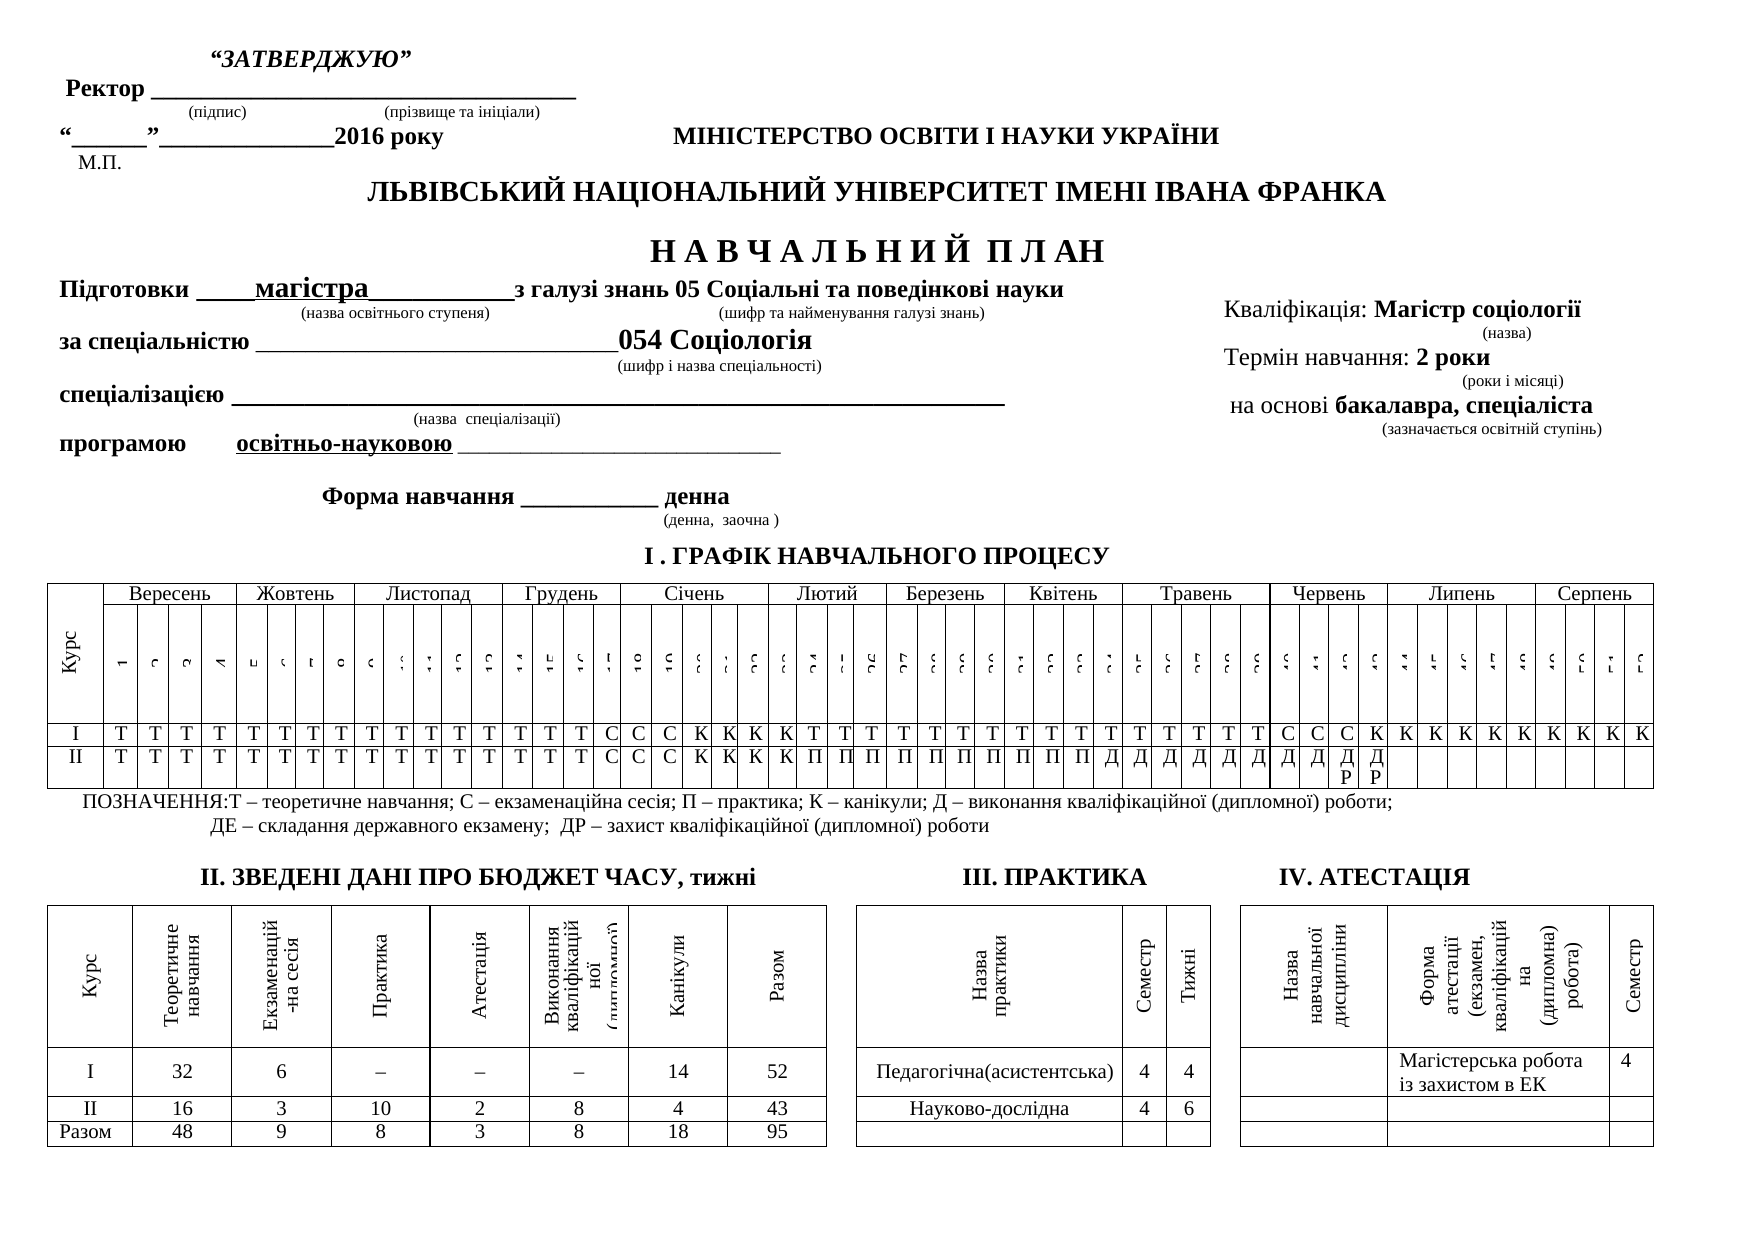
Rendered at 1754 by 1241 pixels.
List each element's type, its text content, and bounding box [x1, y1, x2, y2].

table_cell 3 [232, 1097, 331, 1121]
table_cell 2 [431, 1097, 529, 1121]
text М.П. [59, 150, 1695, 174]
table_cell Т [414, 724, 441, 746]
table_cell [1167, 1122, 1210, 1146]
table_header Екзаменацій-на сесія [232, 906, 331, 1047]
table_cell 52 [728, 1048, 826, 1096]
table_cell 14 [503, 605, 532, 722]
table_cell Т [296, 724, 323, 746]
table_cell 6 [1167, 1097, 1210, 1121]
table_cell К [1536, 724, 1565, 746]
table_cell Т [828, 724, 853, 746]
table_cell [1241, 1122, 1387, 1146]
table_cell 45 [1418, 605, 1447, 722]
subtitle (назва освітнього ступеня) (шифр та найменування галузі знань) [59, 303, 1289, 322]
table_header Назва навчальної дисципліни [1241, 906, 1387, 1047]
subtitle ЛЬВІВСЬКИЙ НАЦІОНАЛЬНИЙ УНІВЕРСИТЕТ ІМЕНІ ІВАНА ФРАНКА [59, 174, 1695, 207]
table_cell П [918, 747, 945, 788]
table_cell Т [138, 724, 168, 746]
table_cell Т [104, 724, 137, 746]
table_cell [1477, 747, 1506, 788]
table_cell Т [202, 724, 236, 746]
table_cell [1610, 1122, 1653, 1146]
subtitle за спеціальністю _____________________________054 Соціологія [59, 322, 1695, 356]
table_cell Т [472, 724, 502, 746]
table_cell П [887, 747, 917, 788]
table_cell [1388, 1097, 1609, 1121]
table_header Листопад [355, 584, 502, 604]
table_header Липень [1388, 584, 1535, 604]
table_cell Т [797, 724, 827, 746]
table_cell 44 [1388, 605, 1417, 722]
table_cell 10 [332, 1097, 429, 1121]
table_cell 24 [797, 605, 827, 722]
table_cell [1241, 1097, 1387, 1121]
table_cell 4 [1123, 1048, 1166, 1096]
table_cell С [652, 724, 682, 746]
table_cell Т [442, 724, 471, 746]
table_cell К [1448, 724, 1476, 746]
text І . ГРАФІК НАВЧАЛЬНОГО ПРОЦЕСУ [59, 541, 1695, 570]
table_cell Д [1241, 747, 1269, 788]
table_cell [1610, 1097, 1653, 1121]
table_cell 20 [683, 605, 711, 722]
table_cell Т [355, 724, 383, 746]
table_cell 47 [1477, 605, 1506, 722]
table_cell П [1064, 747, 1093, 788]
table_cell С [1300, 724, 1328, 746]
table_cell П [946, 747, 974, 788]
text (підпис) (прізвище та ініціали) [59, 102, 1695, 121]
table_cell Т [533, 724, 563, 746]
table_cell 48 [133, 1122, 231, 1146]
table_cell 17 [594, 605, 620, 722]
table_cell [1388, 1122, 1609, 1146]
table_cell 8 [530, 1122, 628, 1146]
table_cell П [975, 747, 1004, 788]
table_cell 42 [1329, 605, 1358, 722]
table_cell К [1477, 724, 1506, 746]
table_cell К [1418, 724, 1447, 746]
table_cell Д [1300, 747, 1328, 788]
table_header Лютий [769, 584, 886, 604]
table_cell 48 [1507, 605, 1535, 722]
table_cell 50 [1566, 605, 1594, 722]
table_cell 37 [1182, 605, 1210, 722]
table_header Жовтень [237, 584, 354, 604]
table_cell [1388, 747, 1417, 788]
table_header Назва практики [857, 906, 1122, 1047]
table_header Атестація [431, 906, 529, 1047]
table_header Канікули [629, 906, 727, 1047]
table_cell І [48, 724, 103, 746]
table_cell Магістерська робота із захистом в ЕК [1388, 1048, 1609, 1096]
table_header Січень [621, 584, 768, 604]
table_cell 30 [975, 605, 1004, 722]
table_header Семестр [1610, 906, 1653, 1047]
text (денна, заочна ) [59, 509, 1695, 529]
table_cell Т [202, 747, 236, 788]
table_header Тижні [1167, 906, 1210, 1047]
table_cell Т [472, 747, 502, 788]
table_cell С [1271, 724, 1299, 746]
table_cell Т [1123, 724, 1151, 746]
table_cell 8 [324, 605, 354, 722]
table_cell К [738, 724, 768, 746]
table_cell 28 [918, 605, 945, 722]
subtitle ДЕ – складання державного екзамену; ДР – захист кваліфікаційної (дипломної) роботи [59, 813, 1695, 837]
table_cell 1 [104, 605, 137, 722]
subtitle (назва освітнього ступеня) (шифр та найменування галузі знань) [1291, 303, 1695, 322]
table_cell К [712, 747, 737, 788]
subtitle II. ЗВЕДЕНІ ДАНІ ПРО БЮДЖЕТ ЧАСУ, тижні ІІІ. ПРАКТИКА IV. АТЕСТАЦІЯ [59, 862, 1695, 890]
table_cell Т [237, 747, 267, 788]
table_cell С [621, 747, 651, 788]
table_cell 26 [854, 605, 886, 722]
table_cell К [1507, 724, 1535, 746]
table_header Березень [887, 584, 1004, 604]
table_header Виконання кваліфікаційної (дипломної) роботи [530, 906, 628, 1047]
table_cell – [332, 1048, 429, 1096]
table_cell Т [503, 724, 532, 746]
table_cell 29 [946, 605, 974, 722]
table_header Теоретичне навчання [133, 906, 231, 1047]
table_cell 52 [1625, 605, 1653, 722]
table_cell Т [564, 724, 593, 746]
table_header Грудень [503, 584, 620, 604]
table_cell 10 [384, 605, 413, 722]
table_cell [1507, 747, 1535, 788]
table_cell Т [503, 747, 532, 788]
table_cell Т [355, 747, 383, 788]
subtitle ПОЗНАЧЕННЯ:Т – теоретичне навчання; С – екзаменаційна сесія; П – практика; К – канікули; Д – виконання кваліфікаційної (дипломної) роботи; [59, 789, 1695, 813]
table_cell 22 [738, 605, 768, 722]
table_cell С [621, 724, 651, 746]
table_cell 4 [1610, 1048, 1653, 1096]
table_cell 15 [533, 605, 563, 722]
table_cell 3 [169, 605, 201, 722]
table_cell Т [104, 747, 137, 788]
table_cell Т [1034, 724, 1063, 746]
table_cell 32 [133, 1048, 231, 1096]
table_header Травень [1123, 584, 1269, 604]
table_cell 23 [769, 605, 796, 722]
table_cell [1123, 1122, 1166, 1146]
table_cell – [431, 1048, 529, 1096]
table_cell П [828, 747, 853, 788]
table_header Практика [332, 906, 429, 1047]
text (назва спеціалізації) [59, 409, 1695, 428]
table_cell [1211, 1047, 1240, 1096]
table_header Разом [728, 906, 826, 1047]
table_cell Т [324, 724, 354, 746]
table_cell 43 [728, 1097, 826, 1121]
table_cell Т [268, 747, 295, 788]
text Ректор __________________________________ [59, 73, 1695, 102]
table_cell П [1005, 747, 1033, 788]
table_header [1211, 905, 1240, 1047]
table_cell 33 [1064, 605, 1093, 722]
text Форма навчання ___________ денна [59, 481, 1695, 509]
table_cell 4 [1167, 1048, 1210, 1096]
table_cell Т [1005, 724, 1033, 746]
table_cell Науково-дослідна [857, 1097, 1122, 1121]
table_cell [1241, 1048, 1387, 1096]
table_cell 27 [887, 605, 917, 722]
table_cell 39 [1241, 605, 1269, 722]
table_cell 7 [296, 605, 323, 722]
table_cell 13 [472, 605, 502, 722]
table_cell Т [1182, 724, 1210, 746]
table_cell Т [169, 724, 201, 746]
table_cell 18 [621, 605, 651, 722]
table_cell [1595, 747, 1624, 788]
subtitle Н А В Ч А Л Ь Н И Й П Л АН [59, 231, 1695, 270]
table_cell [1566, 747, 1594, 788]
table_cell [1448, 747, 1476, 788]
table_cell Т [268, 724, 295, 746]
table_cell 36 [1152, 605, 1181, 722]
table_cell Т [414, 747, 441, 788]
table_cell П [797, 747, 827, 788]
table_cell С [1329, 724, 1358, 746]
table_cell 41 [1300, 605, 1328, 722]
table_cell Т [1152, 724, 1181, 746]
table_cell 34 [1094, 605, 1122, 722]
table_cell 35 [1123, 605, 1151, 722]
table_cell Д [1152, 747, 1181, 788]
table_cell К [1359, 724, 1387, 746]
table_cell Д [1211, 747, 1240, 788]
table_cell Разом [48, 1122, 132, 1146]
table_cell 4 [629, 1097, 727, 1121]
table_cell [1418, 747, 1447, 788]
table_cell ДР [1329, 747, 1358, 788]
table_header Семестр [1123, 906, 1166, 1047]
table_header Вересень [104, 584, 236, 604]
table_cell 49 [1536, 605, 1565, 722]
table_cell Д [1271, 747, 1299, 788]
table_cell К [683, 724, 711, 746]
table_cell Т [384, 724, 413, 746]
table_cell 18 [629, 1122, 727, 1146]
table_cell Т [1211, 724, 1240, 746]
table_cell 12 [442, 605, 471, 722]
table_header Форма атестації (екзамен, кваліфікаційна (дипломна) робота) [1388, 906, 1609, 1047]
table_cell Т [946, 724, 974, 746]
table_cell 8 [332, 1122, 429, 1146]
table_cell 8 [530, 1097, 628, 1121]
text “______”______________2016 року МІНІСТЕРСТВО ОСВІТИ І НАУКИ УКРАЇНИ [59, 121, 1695, 150]
table_cell 4 [1123, 1097, 1166, 1121]
table_cell 46 [1448, 605, 1476, 722]
table_cell Т [975, 724, 1004, 746]
table_cell К [1566, 724, 1594, 746]
table_header Червень [1271, 584, 1387, 604]
table_cell К [1388, 724, 1417, 746]
table_cell Т [918, 724, 945, 746]
table_cell Т [237, 724, 267, 746]
table_cell Т [324, 747, 354, 788]
table_cell Т [296, 747, 323, 788]
table_cell К [769, 747, 796, 788]
table_cell Т [138, 747, 168, 788]
table_cell 6 [268, 605, 295, 722]
table_cell К [769, 724, 796, 746]
table_cell С [594, 747, 620, 788]
table_cell Т [564, 747, 593, 788]
table_cell 32 [1034, 605, 1063, 722]
table_cell 3 [431, 1122, 529, 1146]
text програмою освітньо-науковою _______________________________ [59, 428, 1695, 457]
table_cell Т [1064, 724, 1093, 746]
table_cell Д [1182, 747, 1210, 788]
table_cell К [1595, 724, 1624, 746]
table_cell 16 [133, 1097, 231, 1121]
table_cell К [1625, 724, 1653, 746]
table_cell 6 [232, 1048, 331, 1096]
table_cell 9 [355, 605, 383, 722]
table_cell П [854, 747, 886, 788]
table_cell – [530, 1048, 628, 1096]
table_cell ІІ [48, 747, 103, 788]
subtitle спеціалізацією _____________________________________________________ [59, 375, 1695, 409]
subtitle “ЗАТВЕРДЖУЮ” [59, 44, 1695, 73]
table_cell [857, 1122, 1122, 1146]
table_cell 43 [1359, 605, 1387, 722]
table_cell С [652, 747, 682, 788]
table_cell 31 [1005, 605, 1033, 722]
table_cell 40 [1271, 605, 1299, 722]
table_cell Т [442, 747, 471, 788]
table_cell П [1034, 747, 1063, 788]
table_cell К [712, 724, 737, 746]
subtitle Підготовки ____магістра__________з галузі знань 05 Соціальні та поведінкові науки [59, 270, 1695, 303]
table_cell [1211, 1096, 1240, 1121]
table_cell Т [533, 747, 563, 788]
table_cell 2 [138, 605, 168, 722]
table_cell Т [1241, 724, 1269, 746]
table_cell К [738, 747, 768, 788]
table_header Серпень [1536, 584, 1653, 604]
table_cell С [594, 724, 620, 746]
table_header [827, 905, 856, 1146]
table_cell Д [1123, 747, 1151, 788]
table_cell 38 [1211, 605, 1240, 722]
table_cell [1625, 747, 1653, 788]
subtitle (шифр і назва спеціальності) [59, 356, 1695, 375]
table_cell Д [1094, 747, 1122, 788]
table_header Курс [48, 584, 103, 722]
table_cell [1211, 1121, 1240, 1146]
table_cell 25 [828, 605, 853, 722]
table_header Квітень [1005, 584, 1122, 604]
table_cell Т [1094, 724, 1122, 746]
table_cell [1536, 747, 1565, 788]
table_cell І [48, 1048, 132, 1096]
table_cell 5 [237, 605, 267, 722]
table_cell Т [169, 747, 201, 788]
table_header Курс [48, 906, 132, 1047]
table_cell 14 [629, 1048, 727, 1096]
table_cell 21 [712, 605, 737, 722]
table_cell Т [384, 747, 413, 788]
table_cell К [683, 747, 711, 788]
table_cell 95 [728, 1122, 826, 1146]
table_cell 16 [564, 605, 593, 722]
table_cell 9 [232, 1122, 331, 1146]
table_cell 51 [1595, 605, 1624, 722]
table_cell Т [887, 724, 917, 746]
table_cell ДР [1359, 747, 1387, 788]
table_cell 11 [414, 605, 441, 722]
table_cell 19 [652, 605, 682, 722]
table_cell ІІ [48, 1097, 132, 1121]
table_cell Т [854, 724, 886, 746]
table_cell 4 [202, 605, 236, 722]
table_cell Педагогічна(асистентська) [857, 1048, 1122, 1096]
